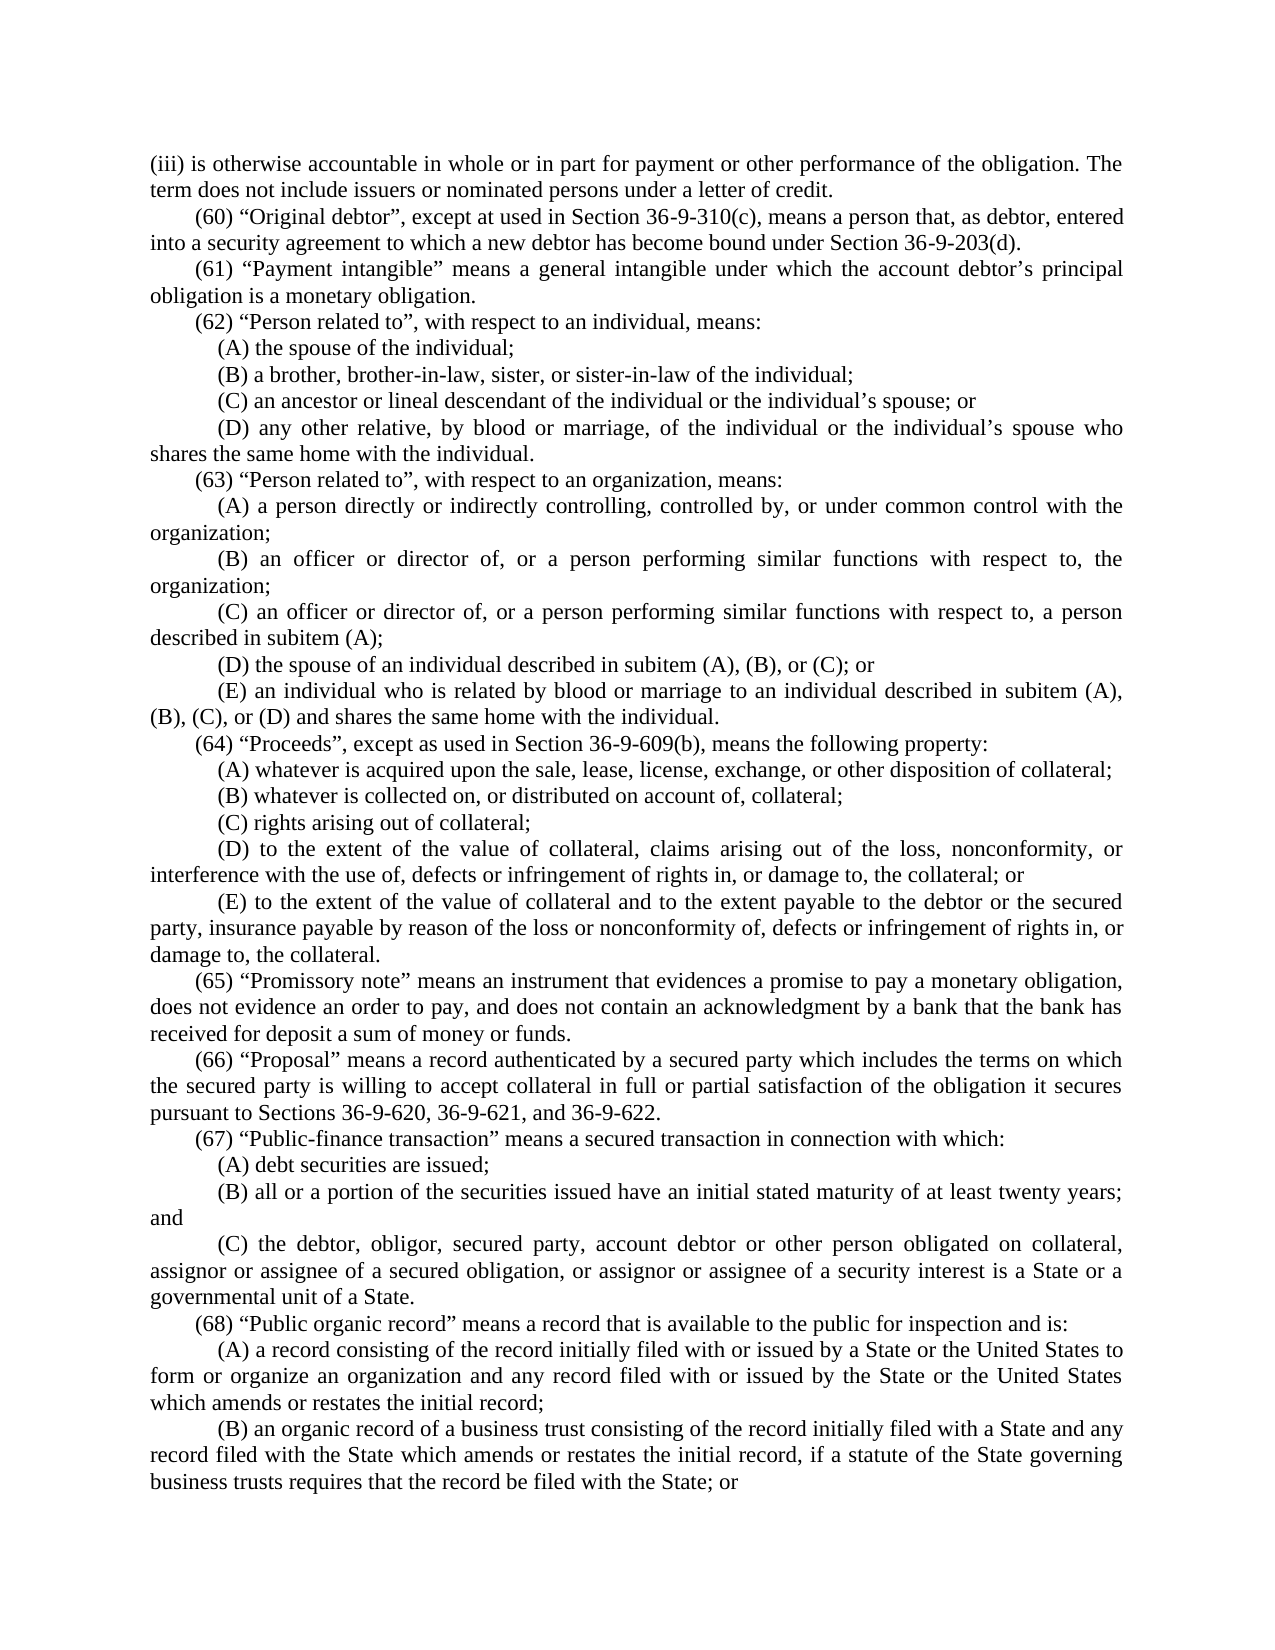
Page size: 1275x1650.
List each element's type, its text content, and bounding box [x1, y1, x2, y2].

text (D) to the extent of the value of collateral, claims arising out of the loss, nonconformity, or interference with the use of, defects or infringement of rights in, or damage to, the collateral; or [150, 835, 1125, 888]
text (C) the debtor, obligor, secured party, account debtor or other person obligated on collateral, assignor or assignee of a secured obligation, or assignor or assignee of a security interest is a State or a governmental unit of a State. [150, 1231, 1125, 1309]
text (A) whatever is acquired upon the sale, lease, license, exchange, or other disposition of collateral; [150, 756, 1125, 782]
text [150, 150, 1125, 203]
text (E) an individual who is related by blood or marriage to an individual described in subitem (A), (B), (C), or (D) and shares the same home with the individual. [150, 677, 1125, 730]
text (67) “Public-finance transaction” means a secured transaction in connection with which: [150, 1125, 1125, 1151]
text (A) debt securities are issued; [150, 1151, 1125, 1178]
text (66) “Proposal” means a record authenticated by a secured party which includes the terms on which the secured party is willing to accept collateral in full or partial satisfaction of the obligation it secures pursuant to Sections 36-9-620, 36-9-621, and 36-9-622. [150, 1046, 1125, 1125]
text (60) “Original debtor”, except at used in Section 36-9-310(c), means a person that, as debtor, entered into a security agreement to which a new debtor has become bound under Section 36-9-203(d). [150, 203, 1125, 255]
text (A) the spouse of the individual; [150, 334, 1125, 361]
text (63) “Person related to”, with respect to an organization, means: [150, 466, 1125, 493]
text (68) “Public organic record” means a record that is available to the public for inspection and is: [150, 1309, 1125, 1336]
text (B) all or a portion of the securities issued have an initial stated maturity of at least twenty years; and [150, 1178, 1125, 1231]
text (C) an ancestor or lineal descendant of the individual or the individual’s spouse; or [150, 387, 1125, 413]
text (61) “Payment intangible” means a general intangible under which the account debtor’s principal obligation is a monetary obligation. [150, 255, 1125, 308]
text (D) the spouse of an individual described in subitem (A), (B), or (C); or [150, 651, 1125, 677]
text (65) “Promissory note” means an instrument that evidences a promise to pay a monetary obligation, does not evidence an order to pay, and does not contain an acknowledgment by a bank that the bank has received for deposit a sum of money or funds. [150, 967, 1125, 1046]
text (62) “Person related to”, with respect to an individual, means: [150, 308, 1125, 334]
text (64) “Proceeds”, except as used in Section 36-9-609(b), means the following property: [150, 730, 1125, 756]
text (E) to the extent of the value of collateral and to the extent payable to the debtor or the secured party, insurance payable by reason of the loss or nonconformity of, defects or infringement of rights in, or damage to, the collateral. [150, 888, 1125, 967]
text (B) whatever is collected on, or distributed on account of, collateral; [150, 782, 1125, 809]
text (D) any other relative, by blood or marriage, of the individual or the individual’s spouse who shares the same home with the individual. [150, 413, 1125, 466]
text (A) a record consisting of the record initially filed with or issued by a State or the United States to form or organize an organization and any record filed with or issued by the State or the United States which amends or restates the initial record; [150, 1336, 1125, 1415]
text (B) an organic record of a business trust consisting of the record initially filed with a State and any record filed with the State which amends or restates the initial record, if a statute of the State governing business trusts requires that the record be filed with the State; or [150, 1415, 1125, 1494]
text (B) a brother, brother-in-law, sister, or sister-in-law of the individual; [150, 361, 1125, 387]
text (C) rights arising out of collateral; [150, 809, 1125, 835]
text (C) an officer or director of, or a person performing similar functions with respect to, a person described in subitem (A); [150, 598, 1125, 651]
text (A) a person directly or indirectly controlling, controlled by, or under common control with the organization; [150, 493, 1125, 545]
text (B) an officer or director of, or a person performing similar functions with respect to, the organization; [150, 545, 1125, 598]
